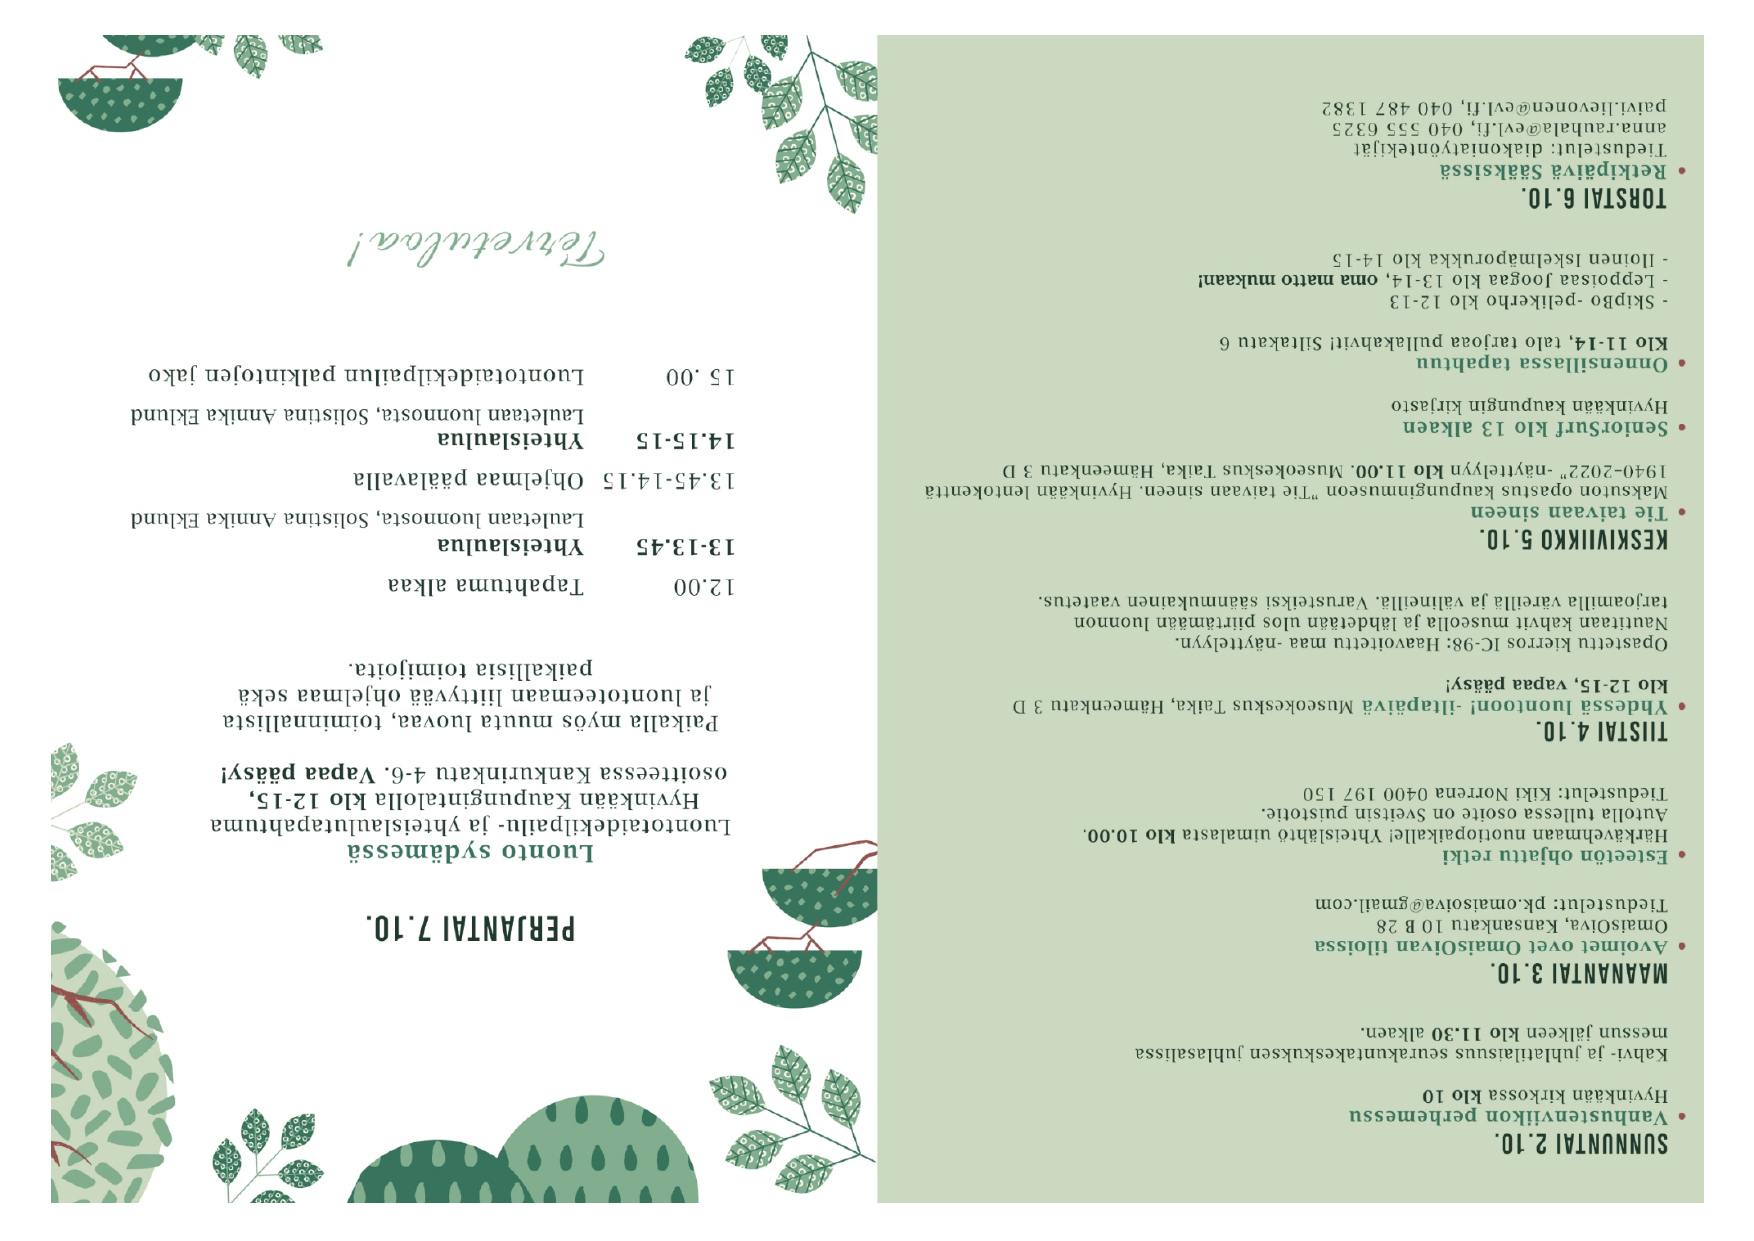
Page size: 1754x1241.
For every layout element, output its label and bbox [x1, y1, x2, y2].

picture [52, 36, 1704, 1203]
